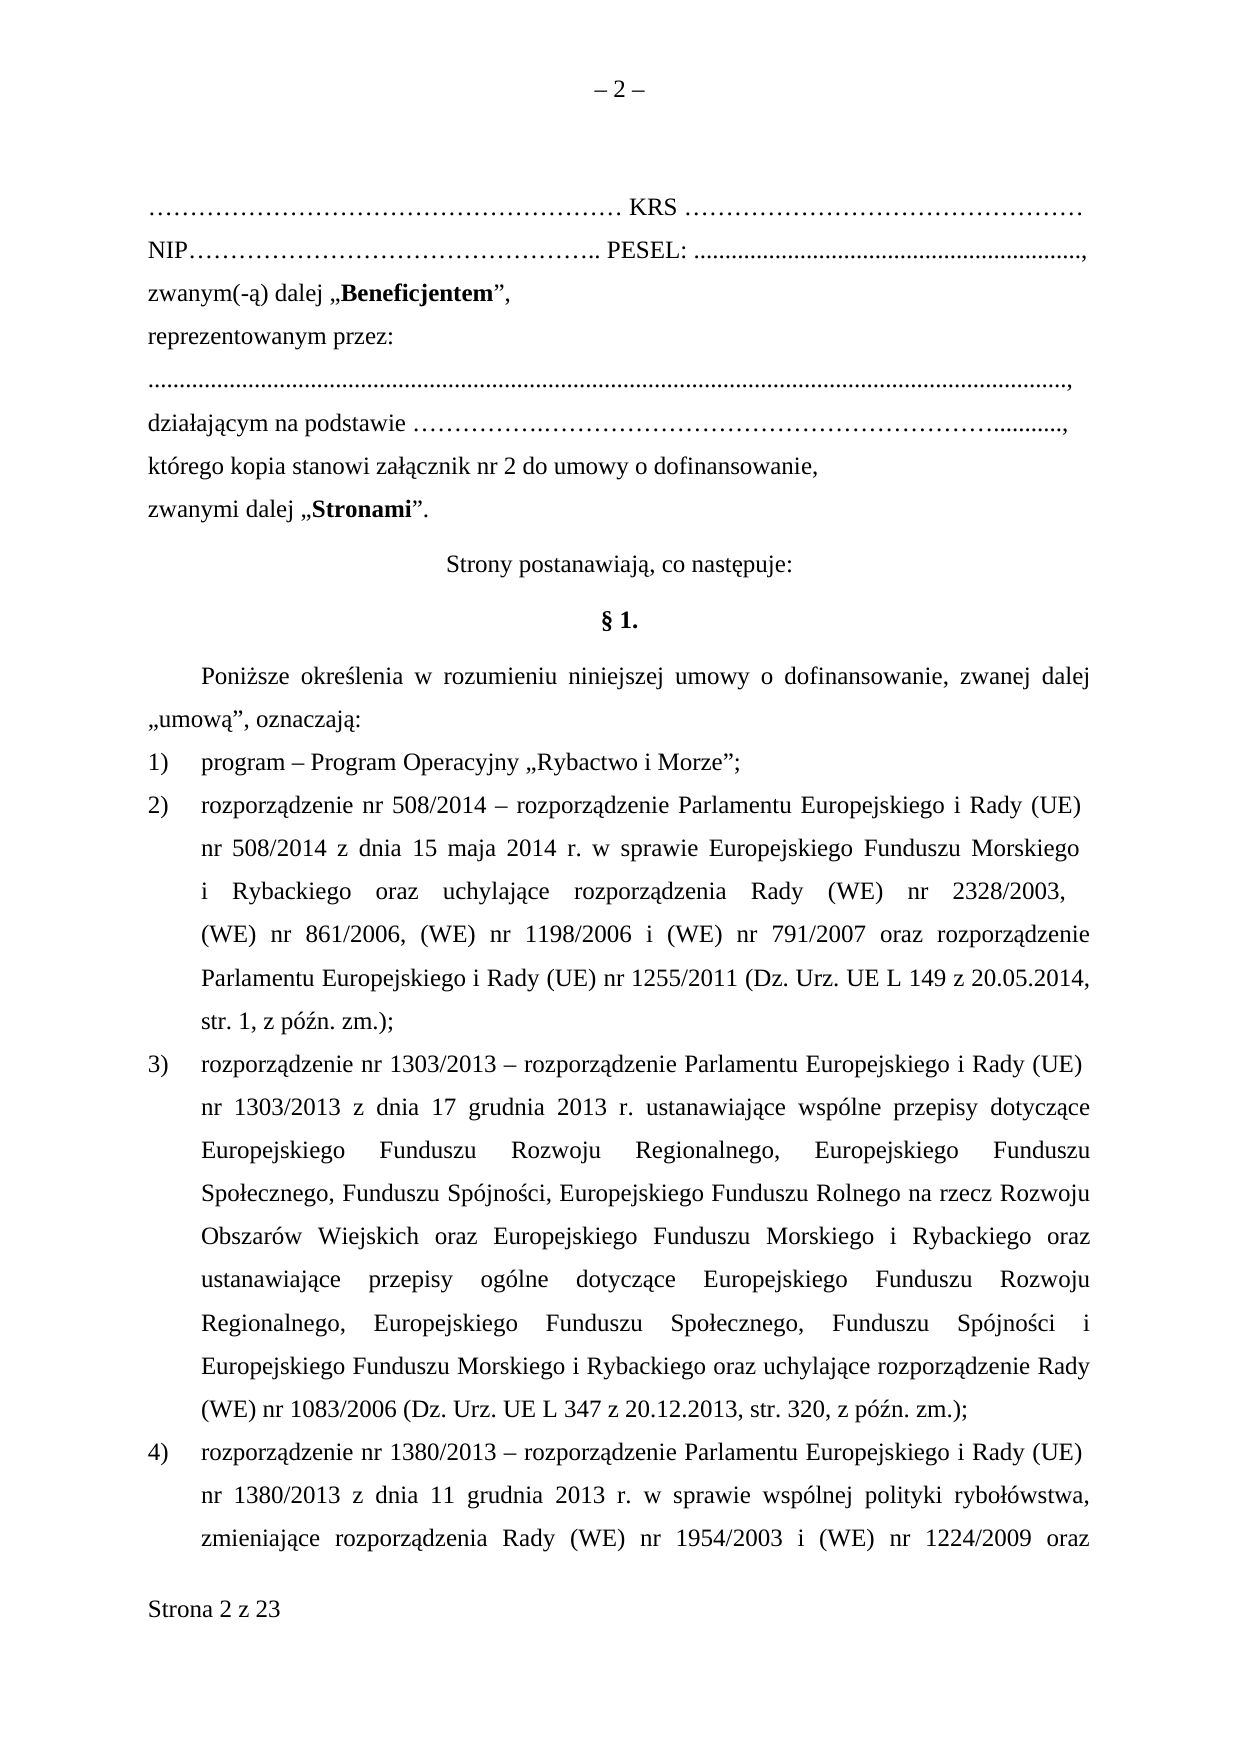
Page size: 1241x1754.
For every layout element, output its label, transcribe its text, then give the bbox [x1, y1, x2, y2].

text 3) rozporządzenie nr 1303/2013 – rozporządzenie Parlamentu Europejskiego i Rady (UE) nr 1303/2013 z dnia 17 grudnia 2013 r. ustanawiające wspólne przepisy dotyczące Europejskiego Funduszu Rozwoju Regionalnego, Europejskiego Funduszu Społecznego, Funduszu Spójności, Europejskiego Funduszu Rolnego na rzecz Rozwoju Obszarów Wiejskich oraz Europejskiego Funduszu Morskiego i Rybackiego oraz ustanawiające przepisy ogólne dotyczące Europejskiego Funduszu Rozwoju Regionalnego, Europejskiego Funduszu Społecznego, Funduszu Spójności i Europejskiego Funduszu Morskiego i Rybackiego oraz uchylające rozporządzenie Rady (WE) nr 1083/2006 (Dz. Urz. UE L 347 z 20.12.2013, str. 320, z późn. zm.); [148, 1049, 1091, 1423]
text reprezentowanym przez: [148, 321, 1091, 350]
text § 1. [148, 605, 1091, 634]
text ..................................................................................................................................................., [148, 364, 1091, 393]
text zwanym(-ą) dalej „Beneficjentem”, [148, 278, 1091, 307]
text 1) program – Program Operacyjny „Rybactwo i Morze”; [148, 747, 1091, 776]
text Strony postanawiają, co następuje: [148, 549, 1091, 578]
text zwanymi dalej „Stronami”. [148, 494, 1091, 523]
text ………………………………………………… KRS ………………………………………… NIP………………………………………….. PESEL: .............................................................., [148, 192, 1091, 264]
text Poniższe określenia w rozumieniu niniejszej umowy o dofinansowanie, zwanej dalej „umową”, oznaczają: [148, 661, 1091, 733]
text 2) rozporządzenie nr 508/2014 – rozporządzenie Parlamentu Europejskiego i Rady (UE) nr 508/2014 z dnia 15 maja 2014 r. w sprawie Europejskiego Funduszu Morskiego i Rybackiego oraz uchylające rozporządzenia Rady (WE) nr 2328/2003, (WE) nr 861/2006, (WE) nr 1198/2006 i (WE) nr 791/2007 oraz rozporządzenie Parlamentu Europejskiego i Rady (UE) nr 1255/2011 (Dz. Urz. UE L 149 z 20.05.2014, str. 1, z późn. zm.); [148, 790, 1091, 1034]
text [148, 1437, 1091, 1552]
text działającym na podstawie …………….………………………………………………..........., którego kopia stanowi załącznik nr 2 do umowy o dofinansowanie, [148, 408, 1091, 479]
